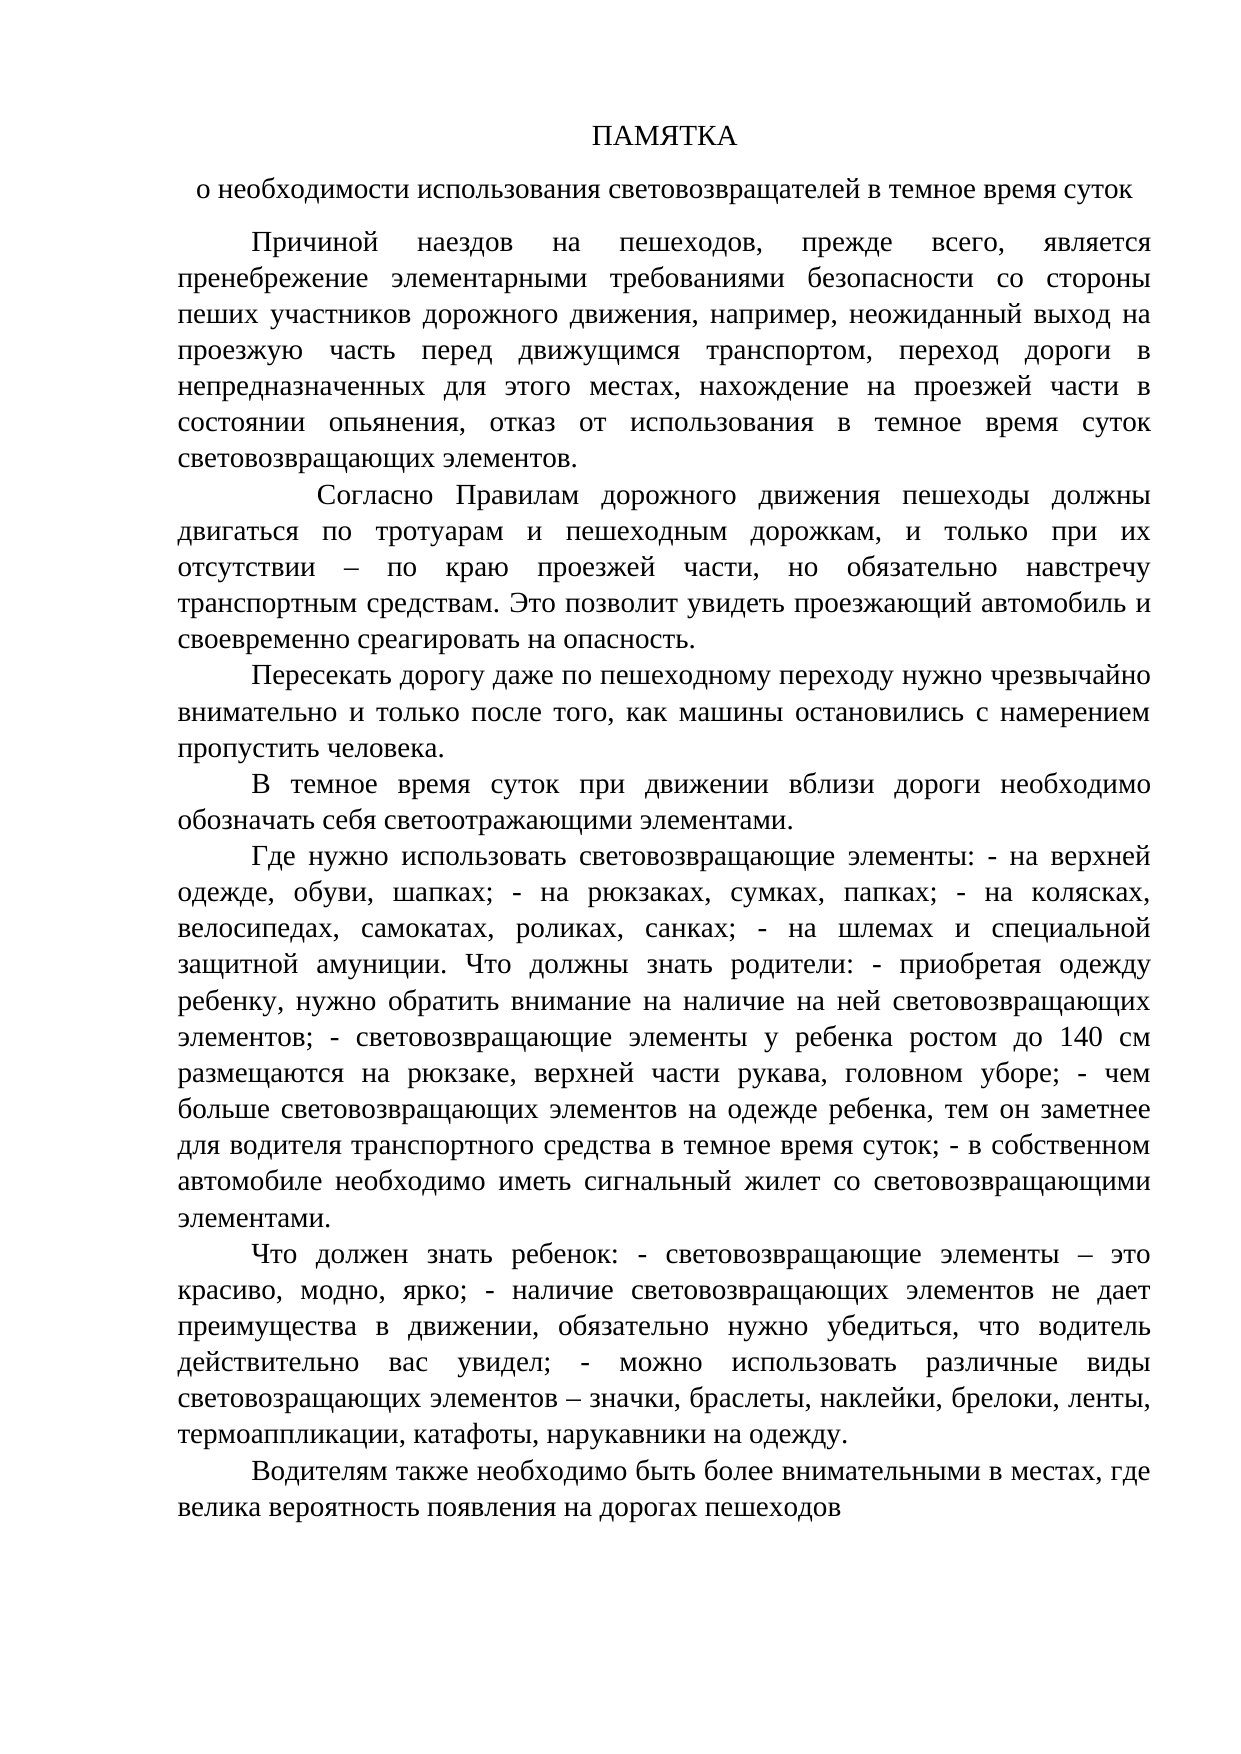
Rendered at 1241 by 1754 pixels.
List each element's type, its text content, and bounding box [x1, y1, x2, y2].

text Водителям также необходимо быть более внимательными в местах, где велика вероятность появления на дорогах пешеходов [177, 1453, 1152, 1522]
text Что должен знать ребенок: - световозвращающие элементы – это красиво, модно, ярко; - наличие световозвращающих элементов не дает преимущества в движении, обязательно нужно убедиться, что водитель действительно вас увидел; - можно использовать различные виды световозращающих элементов – значки, браслеты, наклейки, брелоки, ленты, термоаппликации, катафоты, нарукавники на одежду. [177, 1236, 1152, 1450]
text о необходимости использования световозвращателей в темное время суток [177, 171, 1152, 204]
text Где нужно использовать световозвращающие элементы: - на верхней одежде, обуви, шапках; - на рюкзаках, сумках, папках; - на колясках, велосипедах, самокатах, роликах, санках; - на шлемах и специальной защитной амуниции. Что должны знать родители: - приобретая одежду ребенку, нужно обратить внимание на наличие на ней световозвращающих элементов; - световозвращающие элементы у ребенка ростом до 140 см размещаются на рюкзаке, верхней части рукава, головном уборе; - чем больше световозвращающих элементов на одежде ребенка, тем он заметнее для водителя транспортного средства в темное время суток; - в собственном автомобиле необходимо иметь сигнальный жилет со световозвращающими элементами. [177, 838, 1152, 1233]
text Причиной наездов на пешеходов, прежде всего, является пренебрежение элементарными требованиями безопасности со стороны пеших участников дорожного движения, например, неожиданный выход на проезжую часть перед движущимся транспортом, переход дороги в непредназначенных для этого местах, нахождение на проезжей части в состоянии опьянения, отказ от использования в темное время суток световозвращающих элементов. [177, 224, 1152, 474]
text ПАМЯТКА [177, 118, 1152, 152]
text В темное время суток при движении вблизи дороги необходимо обозначать себя светоотражающими элементами. [177, 766, 1152, 836]
text Согласно Правилам дорожного движения пешеходы должны двигаться по тротуарам и пешеходным дорожкам, и только при их отсутствии – по краю проезжей части, но обязательно навстречу транспортным средствам. Это позволит увидеть проезжающий автомобиль и своевременно среагировать на опасность. [177, 477, 1152, 655]
text Пересекать дорогу даже по пешеходному переходу нужно чрезвычайно внимательно и только после того, как машины остановились с намерением пропустить человека. [177, 657, 1152, 763]
